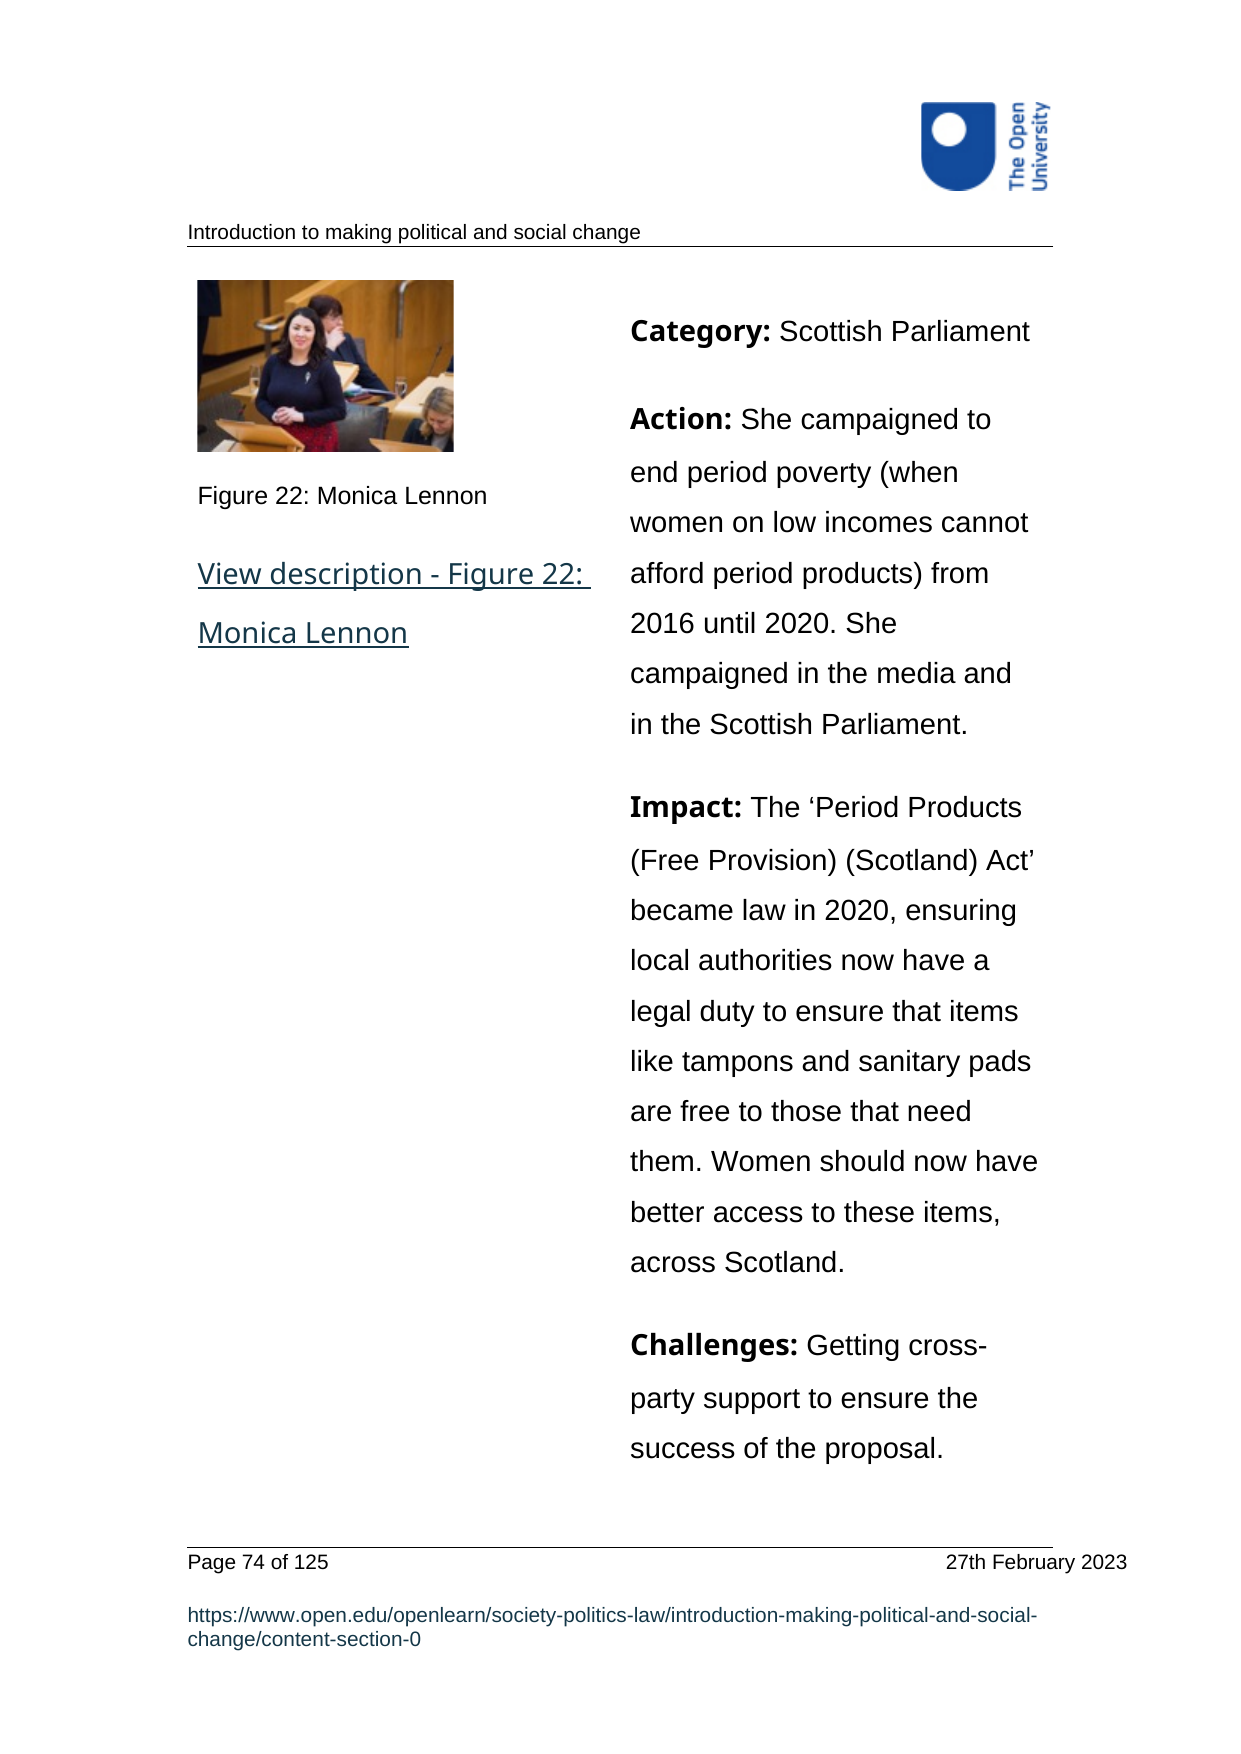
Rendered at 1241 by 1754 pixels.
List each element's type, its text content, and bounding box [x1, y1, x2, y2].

picture [921, 102, 1052, 191]
table_cell Start of Figure Figure 22: Monica Lennon View description - Figure 22: Monica Lennon End of Figure [187, 276, 620, 1470]
picture [197, 280, 454, 452]
